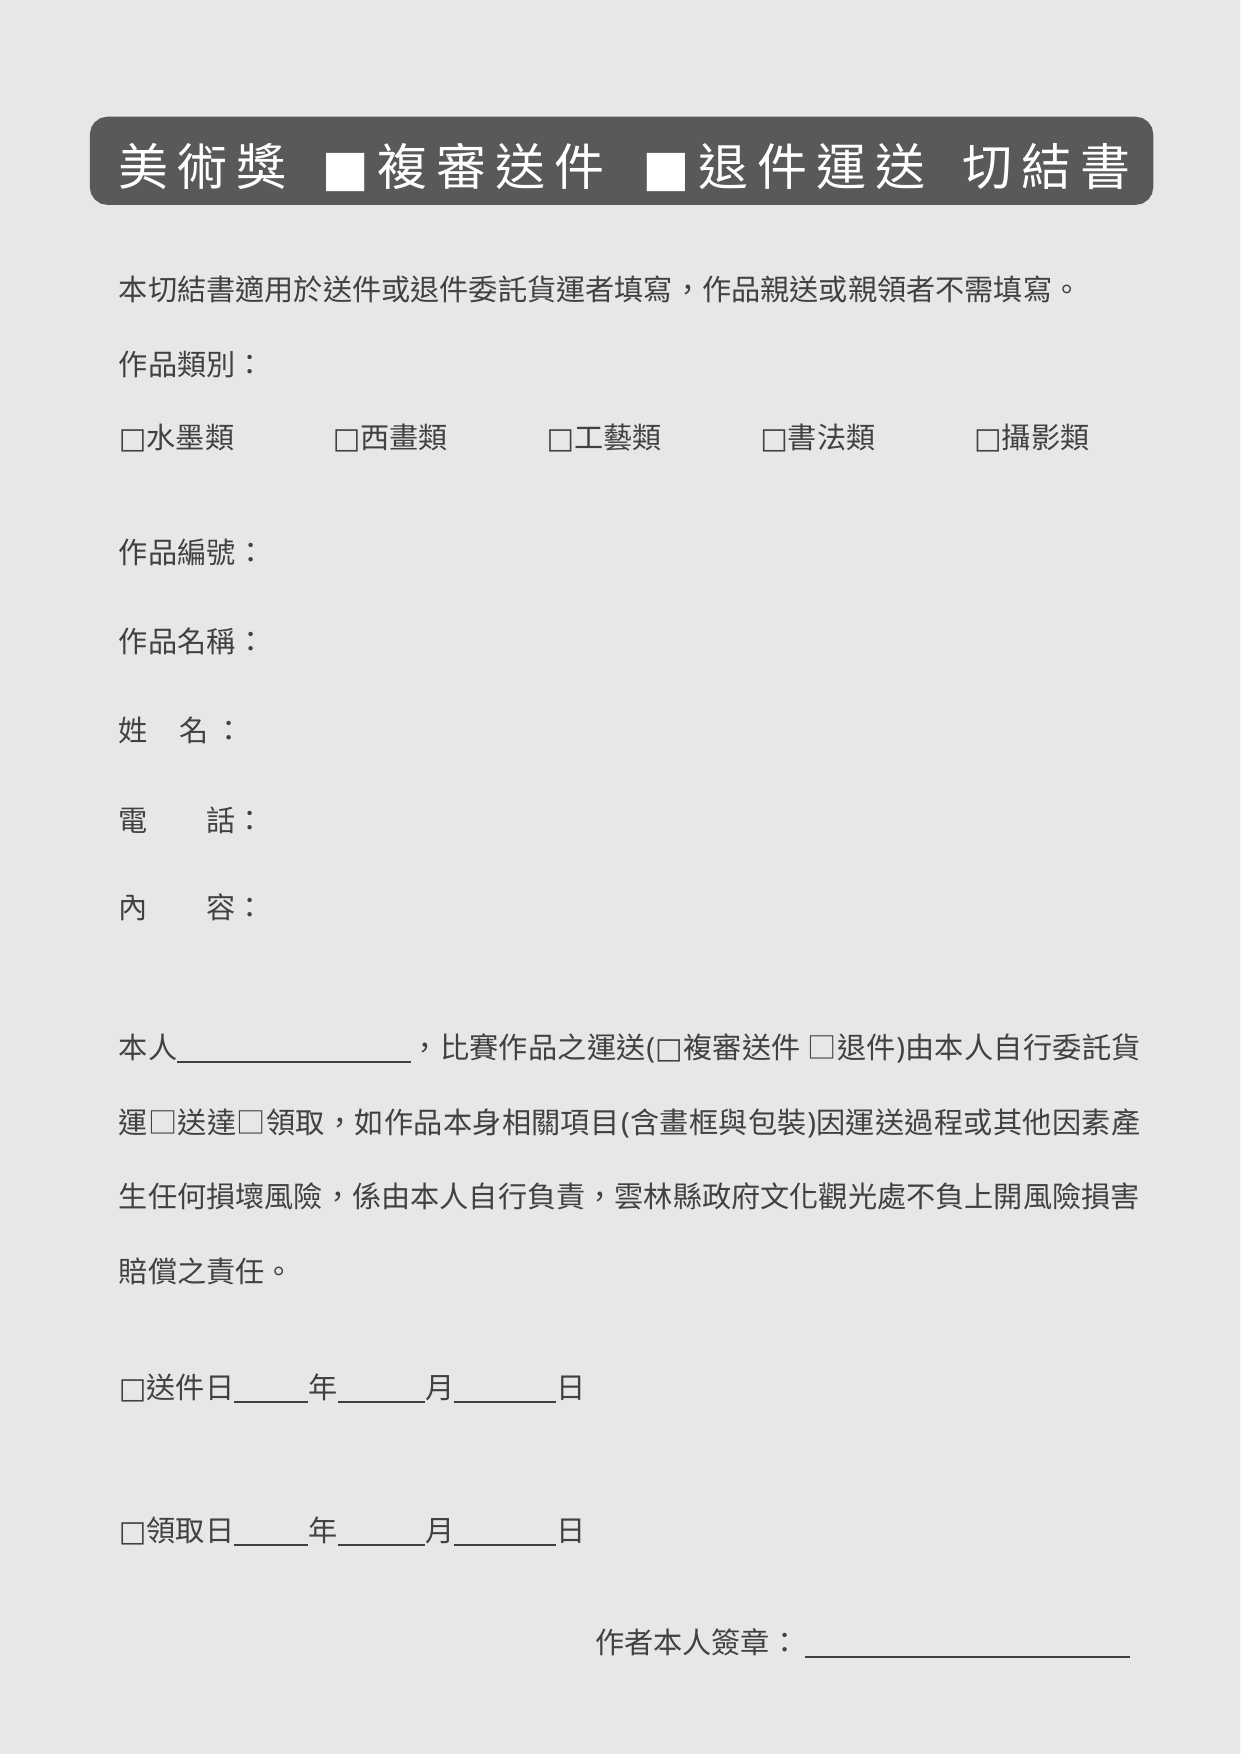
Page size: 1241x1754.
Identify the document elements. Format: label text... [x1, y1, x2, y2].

text 作品編號： 作品名稱： 姓 名 ： [119, 529, 265, 750]
text 作品類別： [119, 342, 1213, 384]
text 本人 ，比賽作品之運送(□複審送件 □退件)由本人自行委託貨運□送達□領取，如作品本身相關項目(含畫框與包裝)因運送過程或其他因素產生任何損壞風險，係由本人自行負責，雲林縣政府文化觀光處不負上開風險損害賠償之責任。 [119, 1025, 1141, 1291]
text □水墨類 □西畫類 □工藝類 □書法類 □攝影類 [119, 414, 1213, 457]
text □領取日 年 月 日 [119, 1508, 1213, 1550]
text □送件日 年 月 日 [119, 1364, 1213, 1407]
text 電 話： [119, 797, 1213, 839]
text 作者本人簽章： [595, 1620, 1213, 1662]
text 本切結書適用於送件或退件委託貨運者填寫，作品親送或親領者不需填寫。 [119, 266, 1213, 309]
text 內 容： [119, 884, 1213, 926]
